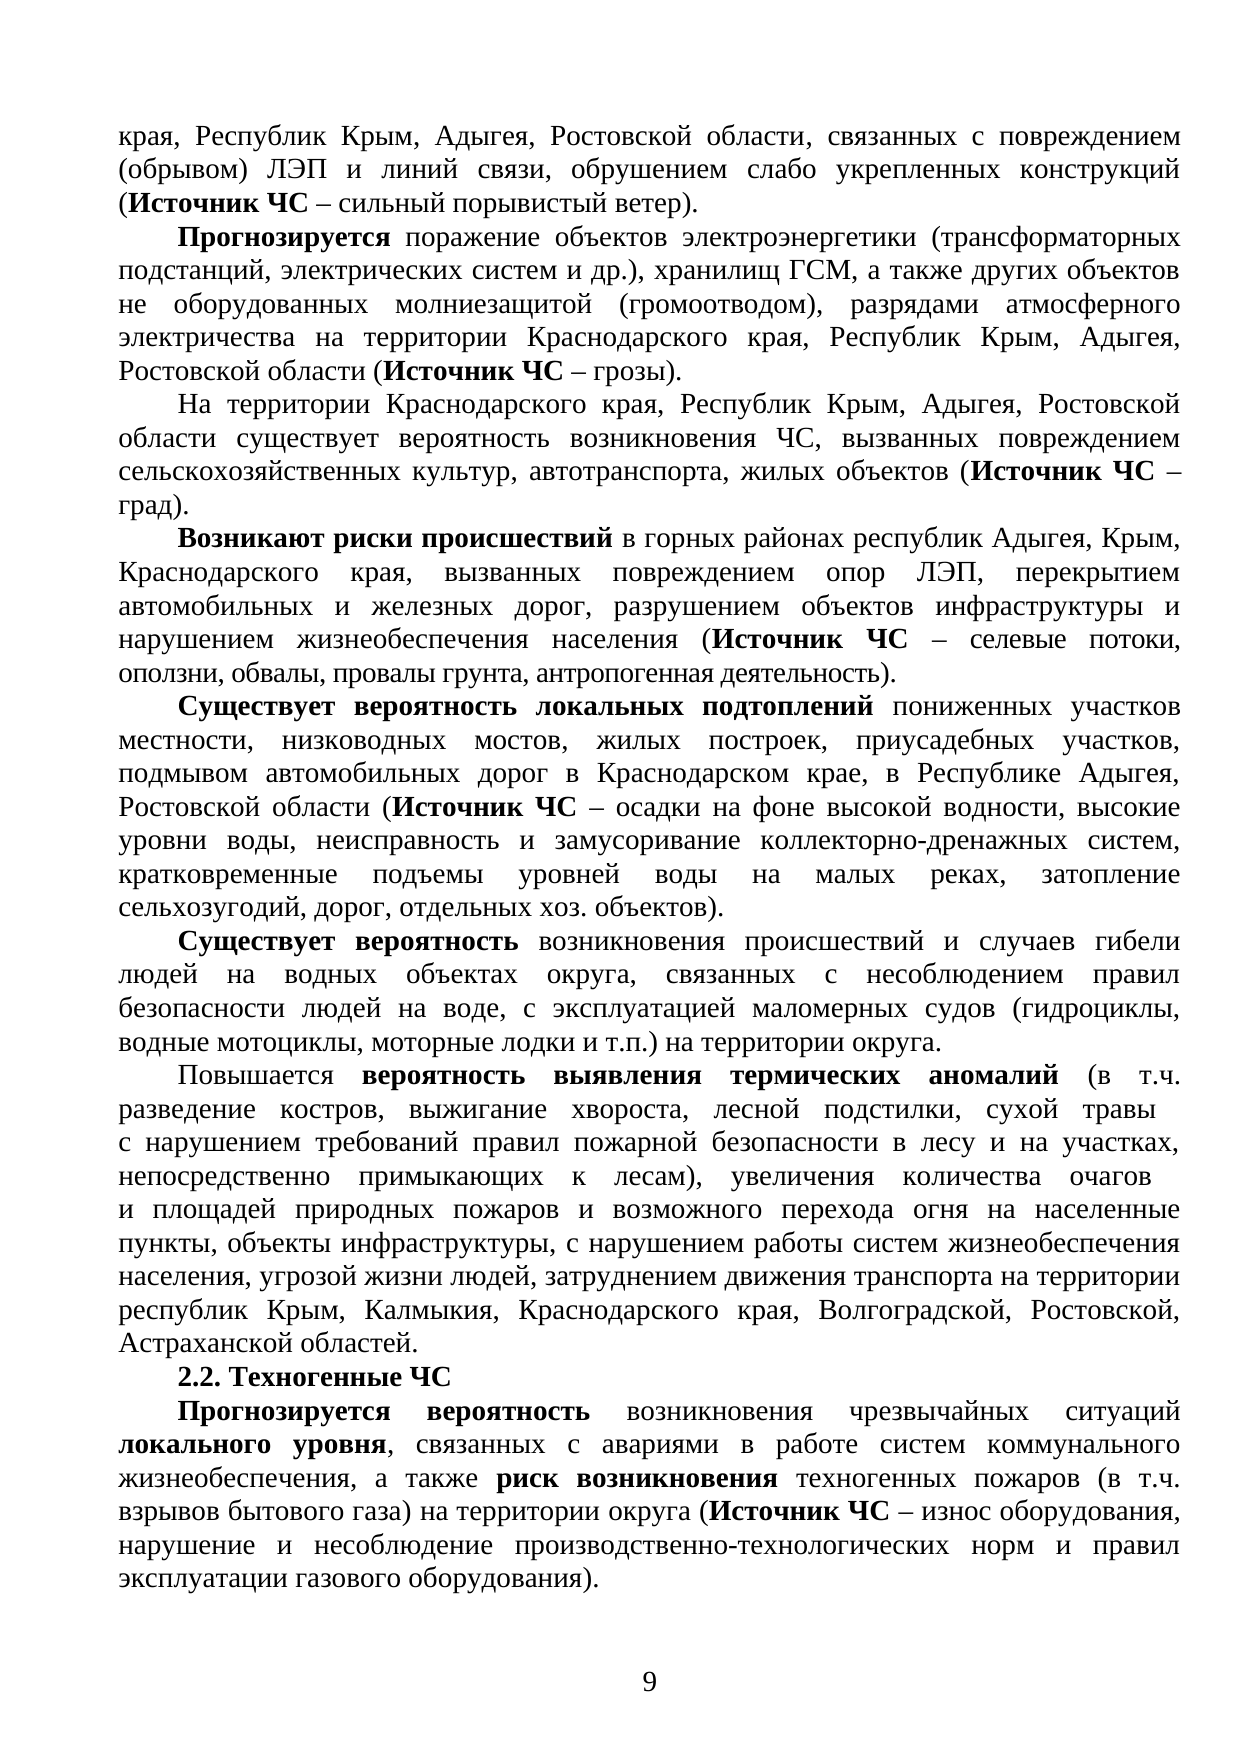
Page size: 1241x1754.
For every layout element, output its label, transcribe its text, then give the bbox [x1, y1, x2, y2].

text 2.2. Техногенные ЧС [118, 1359, 1181, 1393]
text Повышается вероятность выявления термических аномалий (в т.ч. разведение костров, выжигание хвороста, лесной подстилки, сухой травы с нарушением требований правил пожарной безопасности в лесу и на участках, непосредственно примыкающих к лесам), увеличения количества очагов и площадей природных пожаров и возможного перехода огня на населенные пункты, объекты инфраструктуры, с нарушением работы систем жизнеобеспечения населения, угрозой жизни людей, затруднением движения транспорта на территории республик Крым, Калмыкия, Краснодарского края, Волгоградской, Ростовской, Астраханской областей. [118, 1057, 1181, 1359]
text Возникают риски происшествий в горных районах республик Адыгея, Крым, Краснодарского края, вызванных повреждением опор ЛЭП, перекрытием автомобильных и железных дорог, разрушением объектов инфраструктуры и нарушением жизнеобеспечения населения (Источник ЧС – селевые потоки, оползни, обвалы, провалы грунта, антропогенная деятельность). [118, 521, 1181, 688]
text Существует вероятность возникновения происшествий и случаев гибели людей на водных объектах округа, связанных с несоблюдением правил безопасности людей на воде, с эксплуатацией маломерных судов (гидроциклы, водные мотоциклы, моторные лодки и т.п.) на территории округа. [118, 923, 1181, 1057]
text Прогнозируется вероятность возникновения чрезвычайных ситуаций локального уровня, связанных с авариями в работе систем коммунального жизнеобеспечения, а также риск возникновения техногенных пожаров (в т.ч. взрывов бытового газа) на территории округа (Источник ЧС – износ оборудования, нарушение и несоблюдение производственно-технологических норм и правил эксплуатации газового оборудования). [118, 1393, 1181, 1594]
text На территории Краснодарского края, Республик Крым, Адыгея, Ростовской области существует вероятность возникновения ЧС, вызванных повреждением сельскохозяйственных культур, автотранспорта, жилых объектов (Источник ЧС – град). [118, 386, 1181, 521]
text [118, 118, 1181, 219]
text Существует вероятность локальных подтоплений пониженных участков местности, низководных мостов, жилых построек, приусадебных участков, подмывом автомобильных дорог в Краснодарском крае, в Республике Адыгея, Ростовской области (Источник ЧС – осадки на фоне высокой водности, высокие уровни воды, неисправность и замусоривание коллекторно-дренажных систем, кратковременные подъемы уровней воды на малых реках, затопление сельхозугодий, дорог, отдельных хоз. объектов). [118, 688, 1181, 923]
text Прогнозируется поражение объектов электроэнергетики (трансформаторных подстанций, электрических систем и др.), хранилищ ГСМ, а также других объектов не оборудованных молниезащитой (громоотводом), разрядами атмосферного электричества на территории Краснодарского края, Республик Крым, Адыгея, Ростовской области (Источник ЧС – грозы). [118, 219, 1181, 386]
